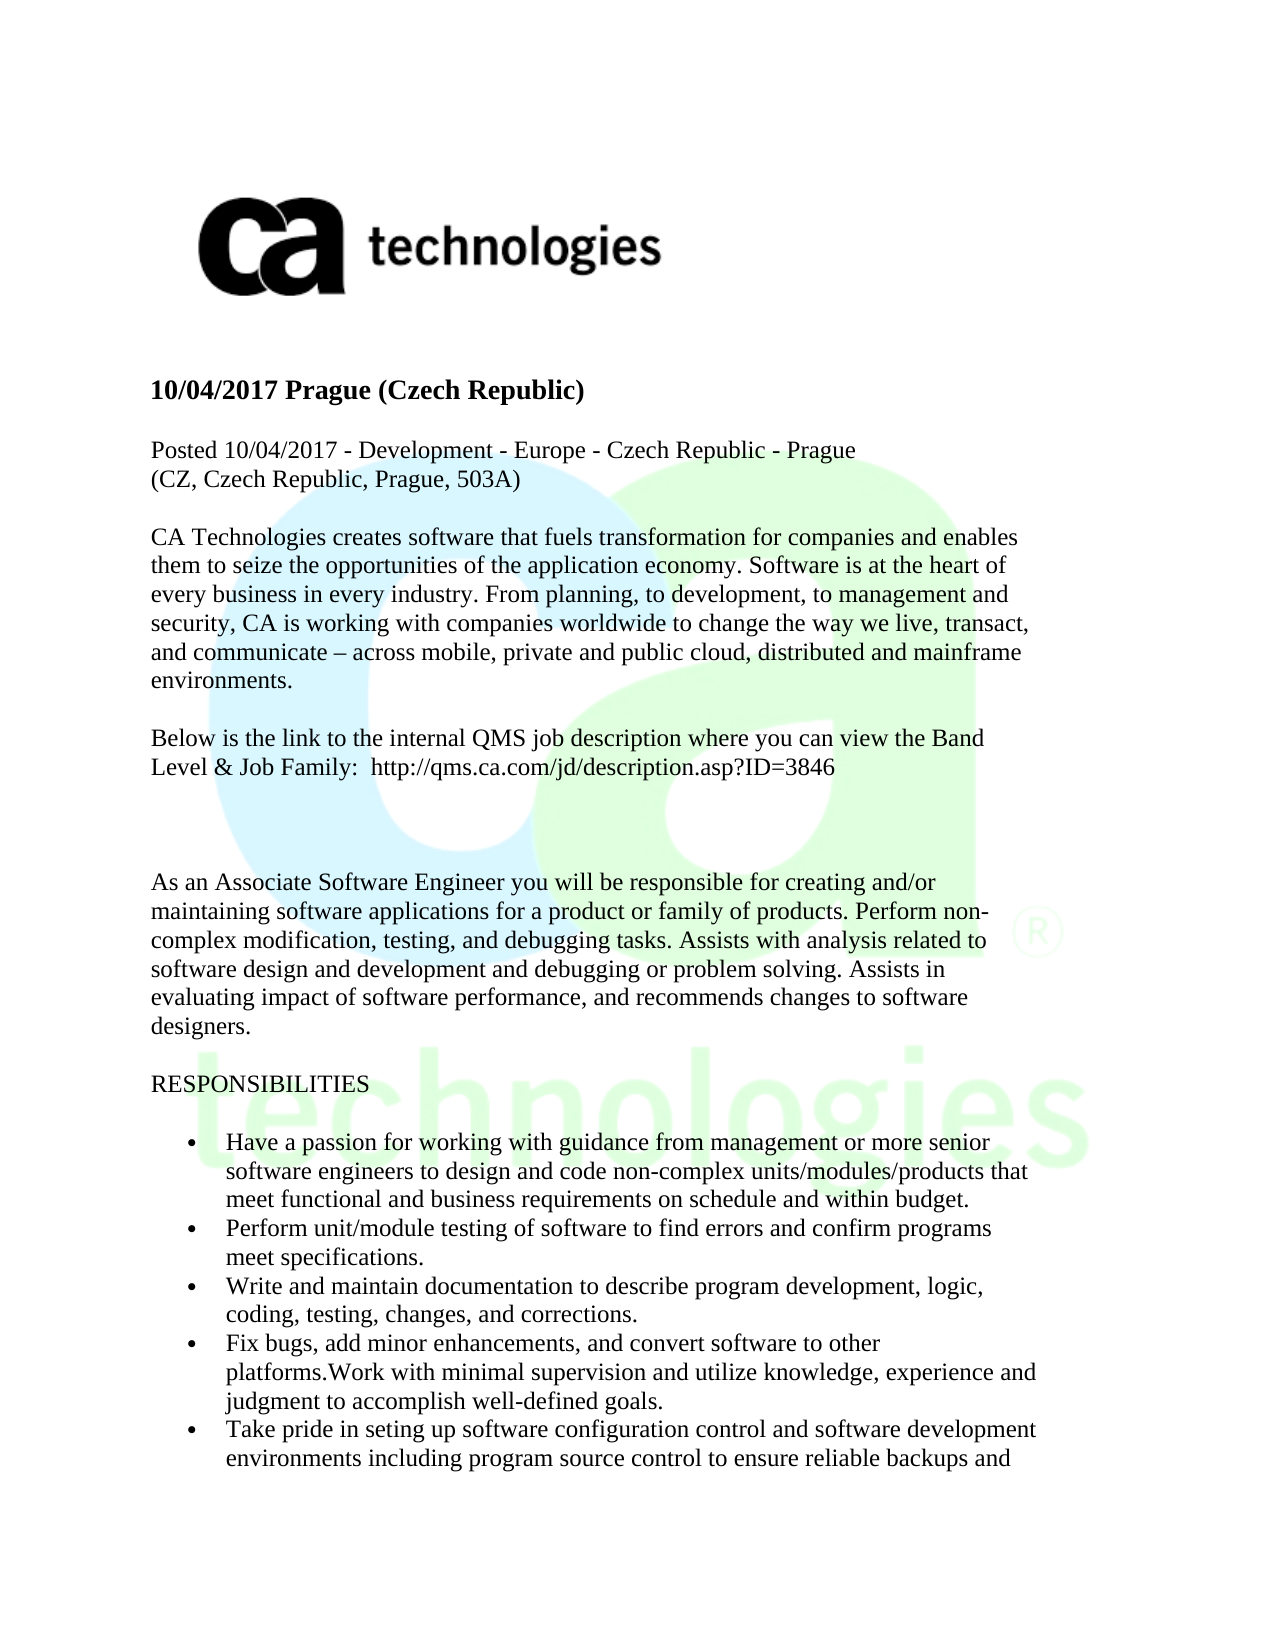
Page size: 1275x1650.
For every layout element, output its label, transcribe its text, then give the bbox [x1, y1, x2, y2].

picture [150, 150, 710, 345]
table_header [151, 435, 1125, 1472]
text 10/04/2017 Prague (Czech Republic) [150, 373, 1125, 406]
